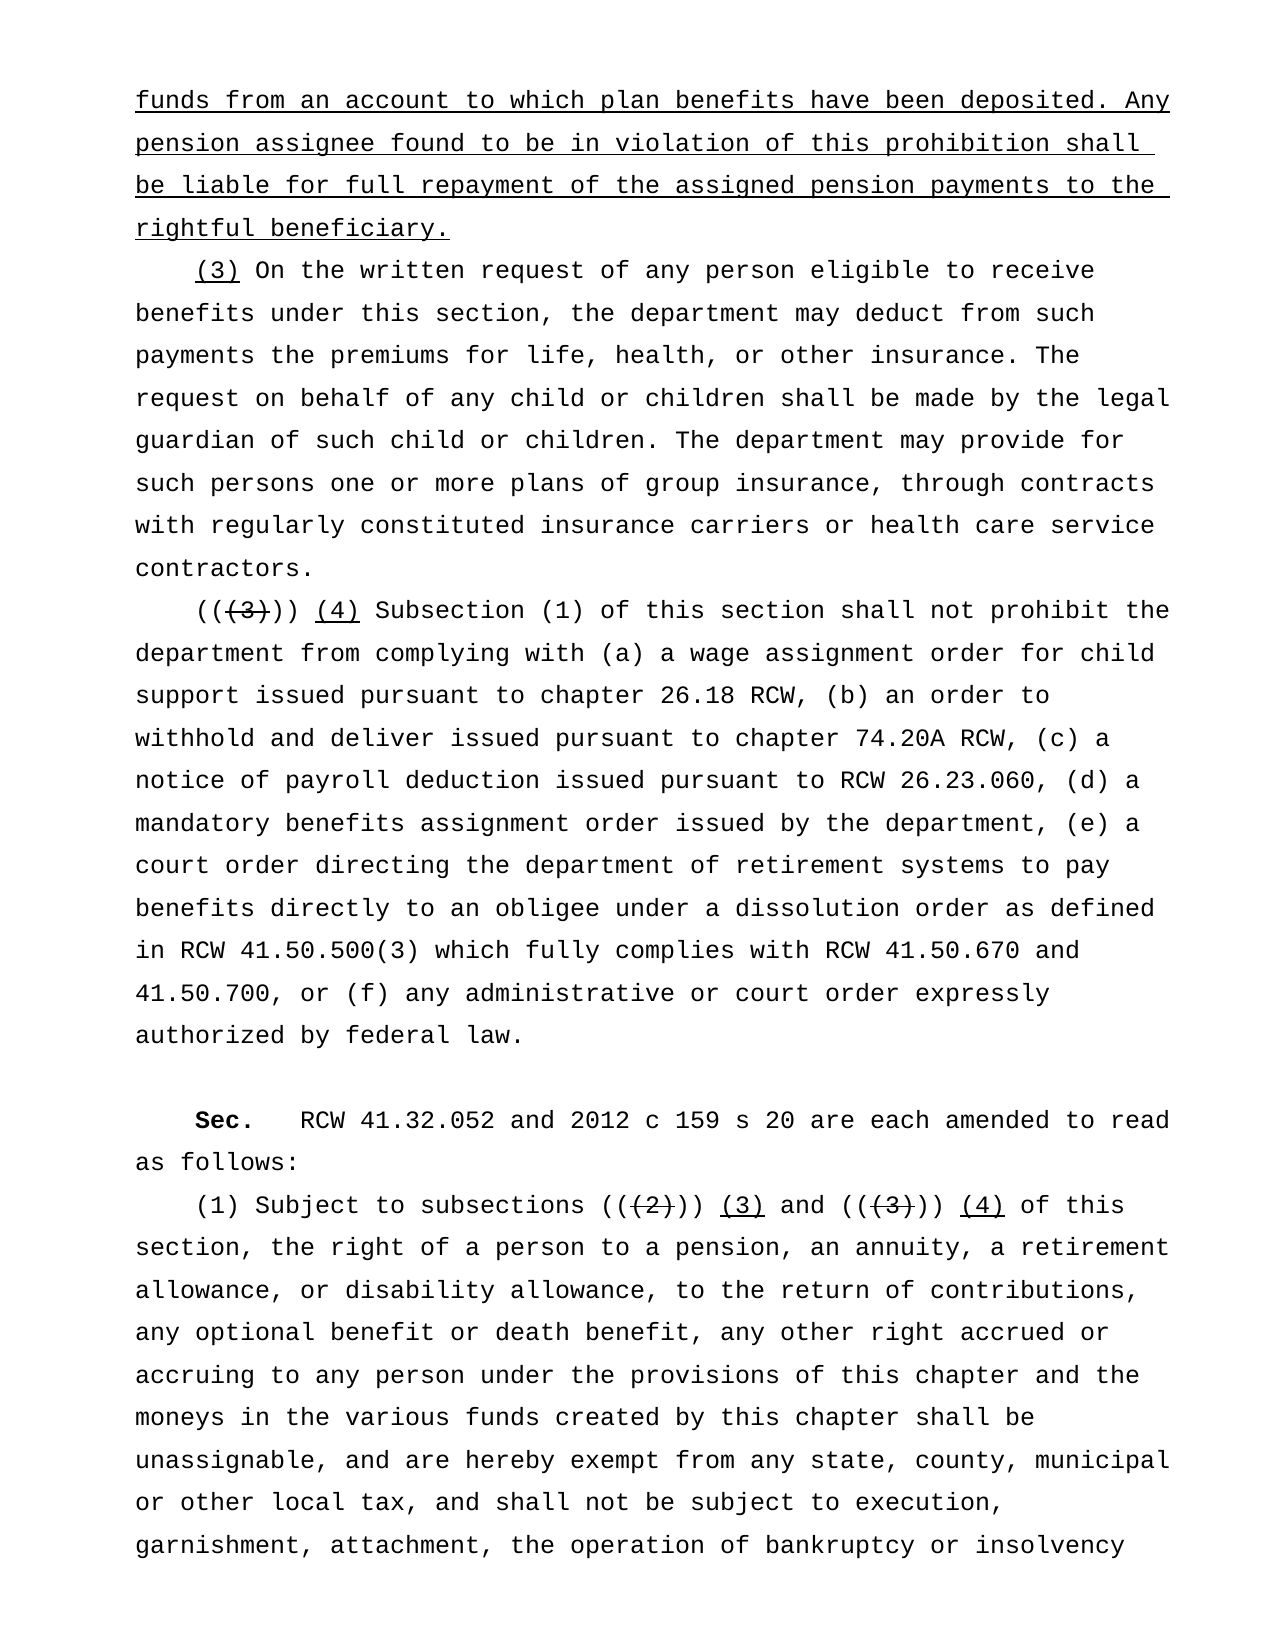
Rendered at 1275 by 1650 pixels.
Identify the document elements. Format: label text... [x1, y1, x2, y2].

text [135, 1179, 1170, 1562]
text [135, 75, 1170, 111]
text Sec. RCW 41.32.052 and 2012 c 159 s 20 are each amended to read as follows: [135, 1094, 1170, 1179]
text (3) On the written request of any person eligible to receive benefits under this section, the department may deduct from such payments the premiums for life, health, or other insurance. The request on behalf of any child or children shall be made by the legal guardian of such child or children. The department may provide for such persons one or more plans of group insurance, through contracts with regularly constituted insurance carriers or health care service contractors. [135, 245, 1170, 585]
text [135, 113, 1170, 196]
text (((3))) (4) Subsection (1) of this section shall not prohibit the department from complying with (a) a wage assignment order for child support issued pursuant to chapter 26.18 RCW, (b) an order to withhold and deliver issued pursuant to chapter 74.20A RCW, (c) a notice of payroll deduction issued pursuant to RCW 26.23.060, (d) a mandatory benefits assignment order issued by the department, (e) a court order directing the department of retirement systems to pay benefits directly to an obligee under a dissolution order as defined in RCW 41.50.500(3) which fully complies with RCW 41.50.670 and 41.50.700, or (f) any administrative or court order expressly authorized by federal law. [135, 585, 1170, 1052]
